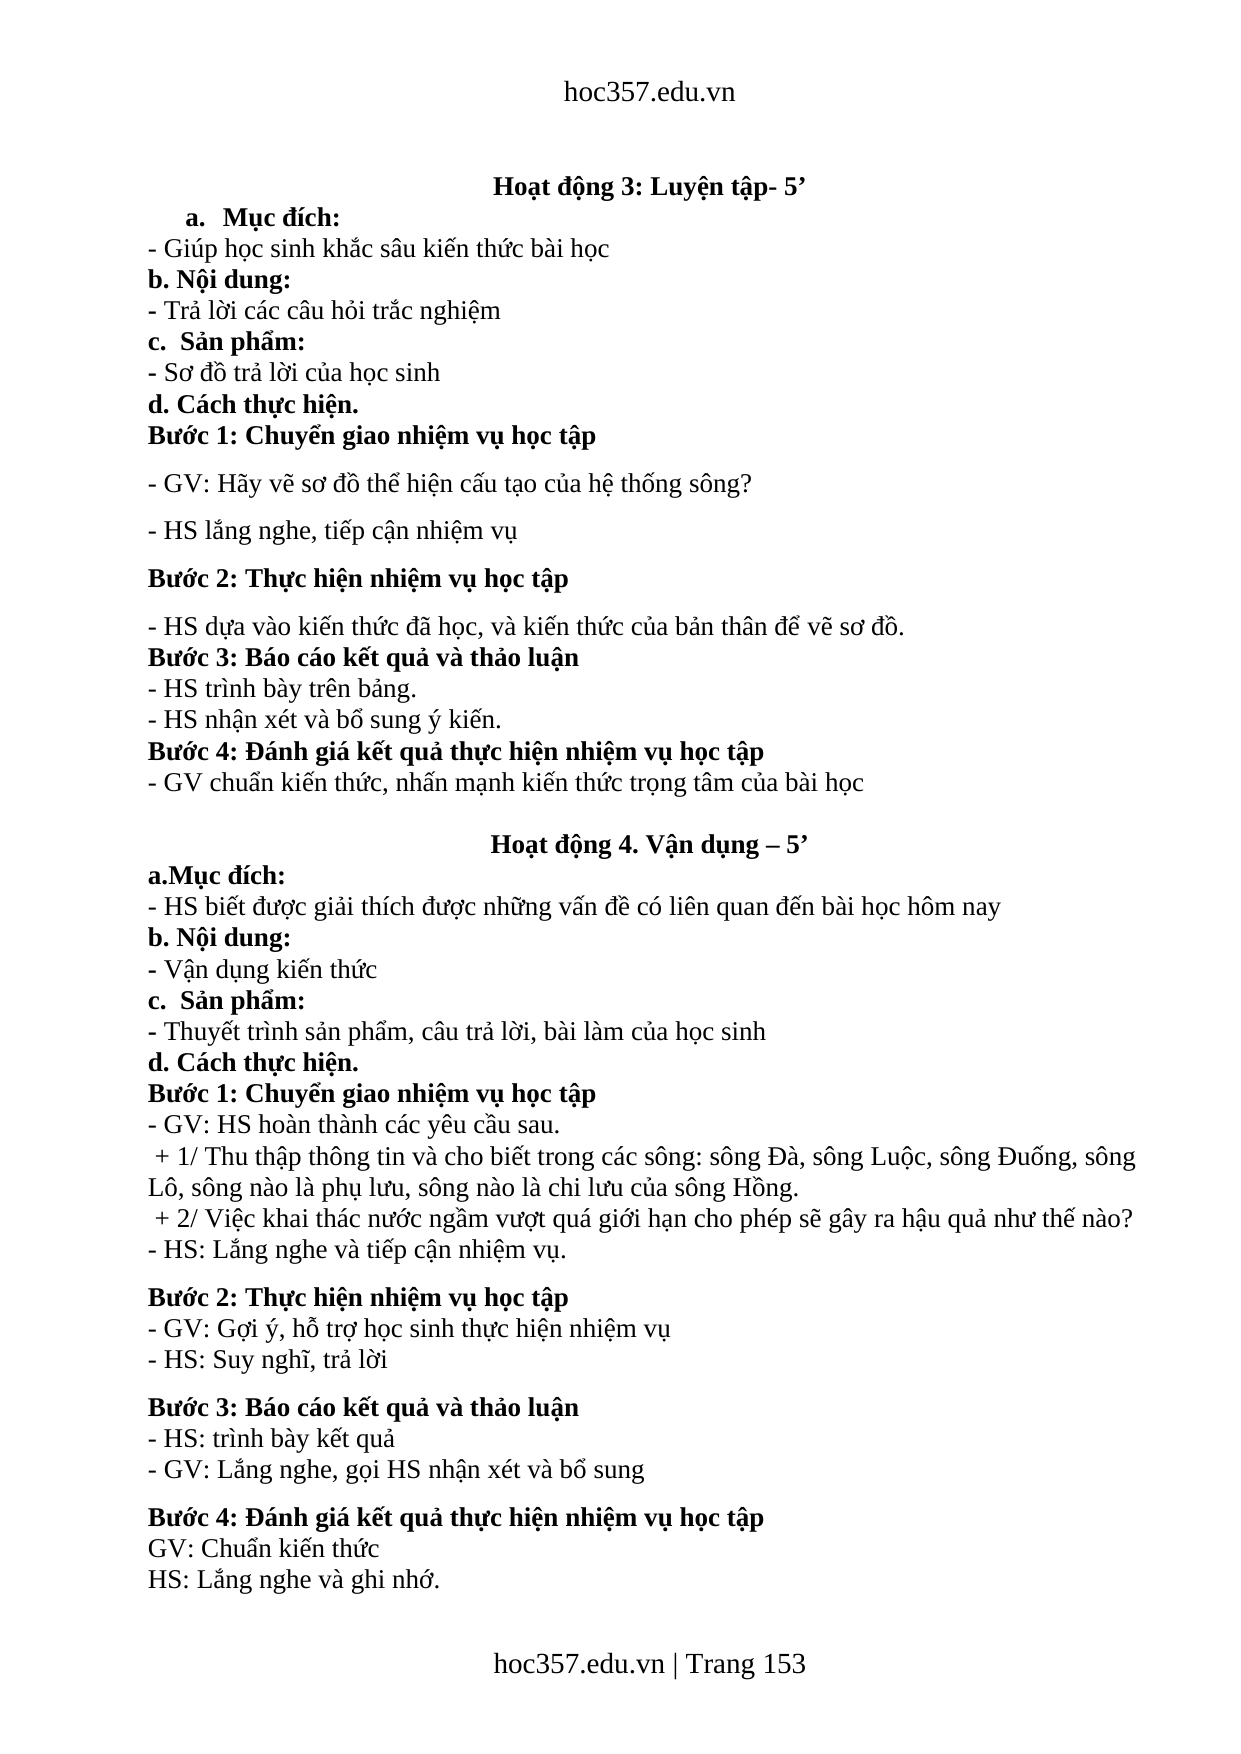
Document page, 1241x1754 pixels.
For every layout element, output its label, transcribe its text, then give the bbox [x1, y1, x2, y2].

text b. Nội dung: [148, 922, 1152, 953]
text - GV: Lắng nghe, gọi HS nhận xét và bổ sung [148, 1453, 1152, 1484]
list Mục đích: [185, 201, 1152, 232]
text d. Cách thực hiện. [148, 1046, 1152, 1077]
text - GV: HS hoàn thành các yêu cầu sau. [148, 1108, 1152, 1139]
text - HS: Lắng nghe và tiếp cận nhiệm vụ. [148, 1233, 1152, 1264]
text + 2/ Việc khai thác nước ngầm vượt quá giới hạn cho phép sẽ gây ra hậu quả như thế nào? [148, 1202, 1152, 1233]
text - HS lắng nghe, tiếp cận nhiệm vụ [148, 514, 1152, 546]
text Bước 4: Đánh giá kết quả thực hiện nhiệm vụ học tập [148, 735, 1152, 766]
text Bước 3: Báo cáo kết quả và thảo luận [148, 641, 1152, 672]
text - GV chuẩn kiến thức, nhấn mạnh kiến thức trọng tâm của bài học [148, 766, 1152, 797]
text - HS: trình bày kết quả [148, 1422, 1152, 1453]
text c. Sản phẩm: [148, 325, 1152, 357]
text Bước 2: Thực hiện nhiệm vụ học tập [148, 1281, 1152, 1312]
text GV: Chuẩn kiến thức [148, 1532, 1152, 1563]
text - GV: Hãy vẽ sơ đồ thể hiện cấu tạo của hệ thống sông? [148, 467, 1152, 498]
text a.Mục đích: [148, 859, 1152, 890]
text - Sơ đồ trả lời của học sinh [148, 357, 1152, 388]
text - HS dựa vào kiến thức đã học, và kiến thức của bản thân để vẽ sơ đồ. [148, 610, 1152, 641]
text - HS trình bày trên bảng. [148, 672, 1152, 703]
text - HS: Suy nghĩ, trả lời [148, 1343, 1152, 1374]
text + 1/ Thu thập thông tin và cho biết trong các sông: sông Đà, sông Luộc, sông Đuống, sông Lô, sông nào là phụ lưu, sông nào là chi lưu của sông Hồng. [148, 1139, 1152, 1202]
text - GV: Gợi ý, hỗ trợ học sinh thực hiện nhiệm vụ [148, 1312, 1152, 1343]
text - Vận dụng kiến thức [148, 953, 1152, 984]
text - HS nhận xét và bổ sung ý kiến. [148, 703, 1152, 735]
text Bước 1: Chuyển giao nhiệm vụ học tập [148, 419, 1152, 450]
text d. Cách thực hiện. [148, 388, 1152, 419]
text Bước 3: Báo cáo kết quả và thảo luận [148, 1391, 1152, 1422]
text HS: Lắng nghe và ghi nhớ. [148, 1563, 1152, 1594]
text - Thuyết trình sản phẩm, câu trả lời, bài làm của học sinh [148, 1015, 1152, 1046]
text Bước 4: Đánh giá kết quả thực hiện nhiệm vụ học tập [148, 1501, 1152, 1532]
text c. Sản phẩm: [148, 984, 1152, 1015]
text b. Nội dung: [148, 263, 1152, 294]
text Hoạt động 4. Vận dụng – 5’ [148, 828, 1152, 859]
text - Giúp học sinh khắc sâu kiến thức bài học [148, 232, 1152, 263]
text Bước 2: Thực hiện nhiệm vụ học tập [148, 562, 1152, 593]
text Bước 1: Chuyển giao nhiệm vụ học tập [148, 1077, 1152, 1108]
text - HS biết được giải thích được những vấn đề có liên quan đến bài học hôm nay [148, 890, 1152, 922]
text Hoạt động 3: Luyện tập- 5’ [148, 170, 1152, 201]
text - Trả lời các câu hỏi trắc nghiệm [148, 294, 1152, 325]
